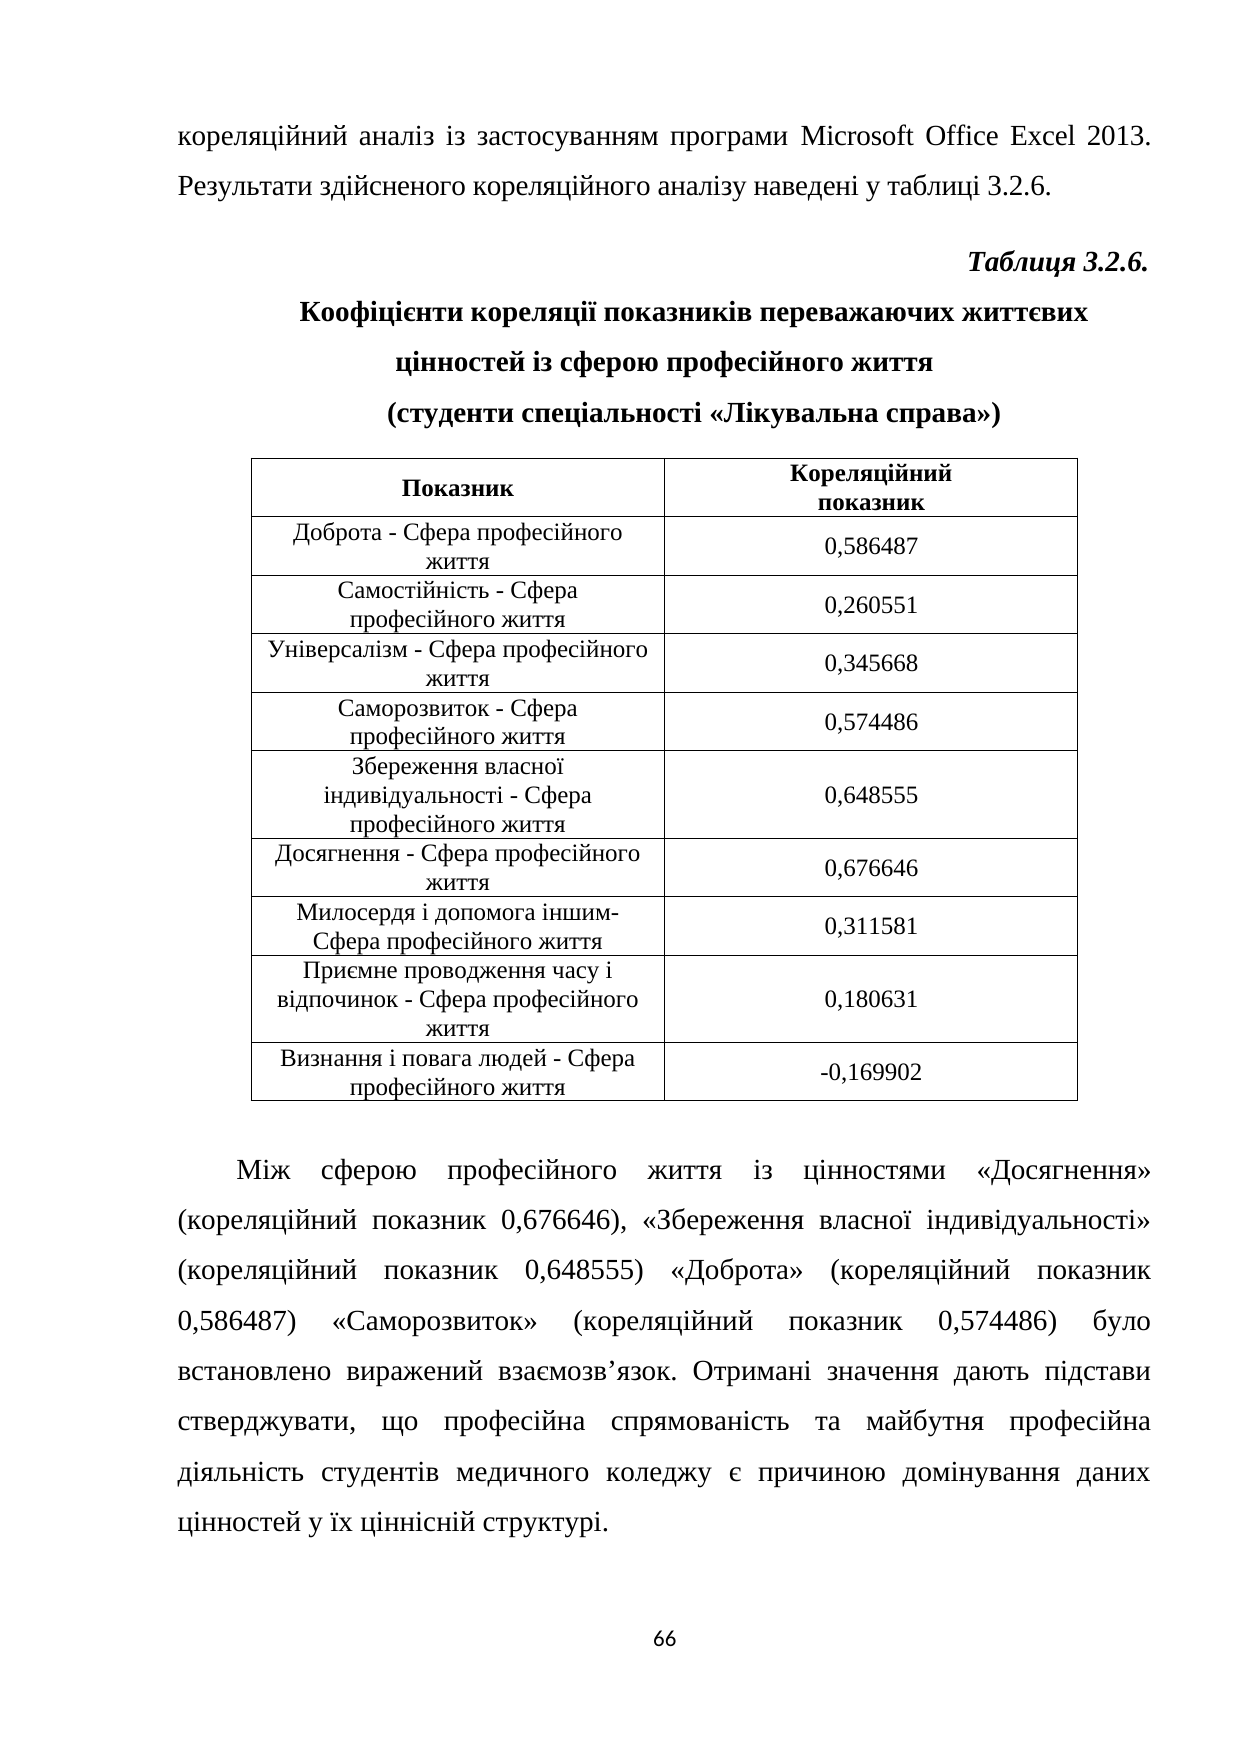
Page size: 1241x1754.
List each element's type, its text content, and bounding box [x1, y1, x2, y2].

table_cell 0,586487 [665, 517, 1077, 574]
table_header Показник [252, 459, 664, 516]
text Коофіцієнти кореляції показників переважаючих життєвих цінностей із сферою професійного життя [177, 294, 1152, 378]
text Таблиця 3.2.6. [177, 244, 1152, 277]
table_cell Збереження власної індивідуальності - Сфера професійного життя [252, 751, 664, 837]
table_cell Визнання і повага людей - Сфера професійного життя [252, 1043, 664, 1100]
table_cell Милосердя і допомога іншим- Сфера професійного життя [252, 897, 664, 954]
table_cell 0,648555 [665, 751, 1077, 837]
text Між сферою професійного життя із цінностями «Досягнення» (кореляційний показник 0,676646), «Збереження власної індивідуальності» (кореляційний показник 0,648555) «Доброта» (кореляційний показник 0,586487) «Саморозвиток» (кореляційний показник 0,574486) було встановлено виражений взаємозв’язок. Отримані значення дають підстави стверджувати, що професійна спрямованість та майбутня професійна діяльність студентів медичного коледжу є причиною домінування даних цінностей у їх ціннісній структурі. [177, 1152, 1152, 1537]
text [177, 118, 1152, 202]
table_cell Доброта - Сфера професійного життя [252, 517, 664, 574]
table_cell 0,574486 [665, 693, 1077, 750]
table_cell Саморозвиток - Сфера професійного життя [252, 693, 664, 750]
table_cell Досягнення - Сфера професійного життя [252, 839, 664, 896]
text (студенти спеціальності «Лікувальна справа») [177, 395, 1152, 428]
table_cell 0,260551 [665, 576, 1077, 633]
table_cell 0,180631 [665, 956, 1077, 1042]
table_header Кореляційний показник [665, 459, 1077, 516]
table_cell 0,345668 [665, 634, 1077, 692]
table_cell -0,169902 [665, 1043, 1077, 1100]
table_cell Універсалізм - Сфера професійного життя [252, 634, 664, 692]
table_cell 0,311581 [665, 897, 1077, 954]
table_cell Приємне проводження часу і відпочинок - Сфера професійного життя [252, 956, 664, 1042]
table_cell 0,676646 [665, 839, 1077, 896]
table_cell Самостійність - Сфера професійного життя [252, 576, 664, 633]
